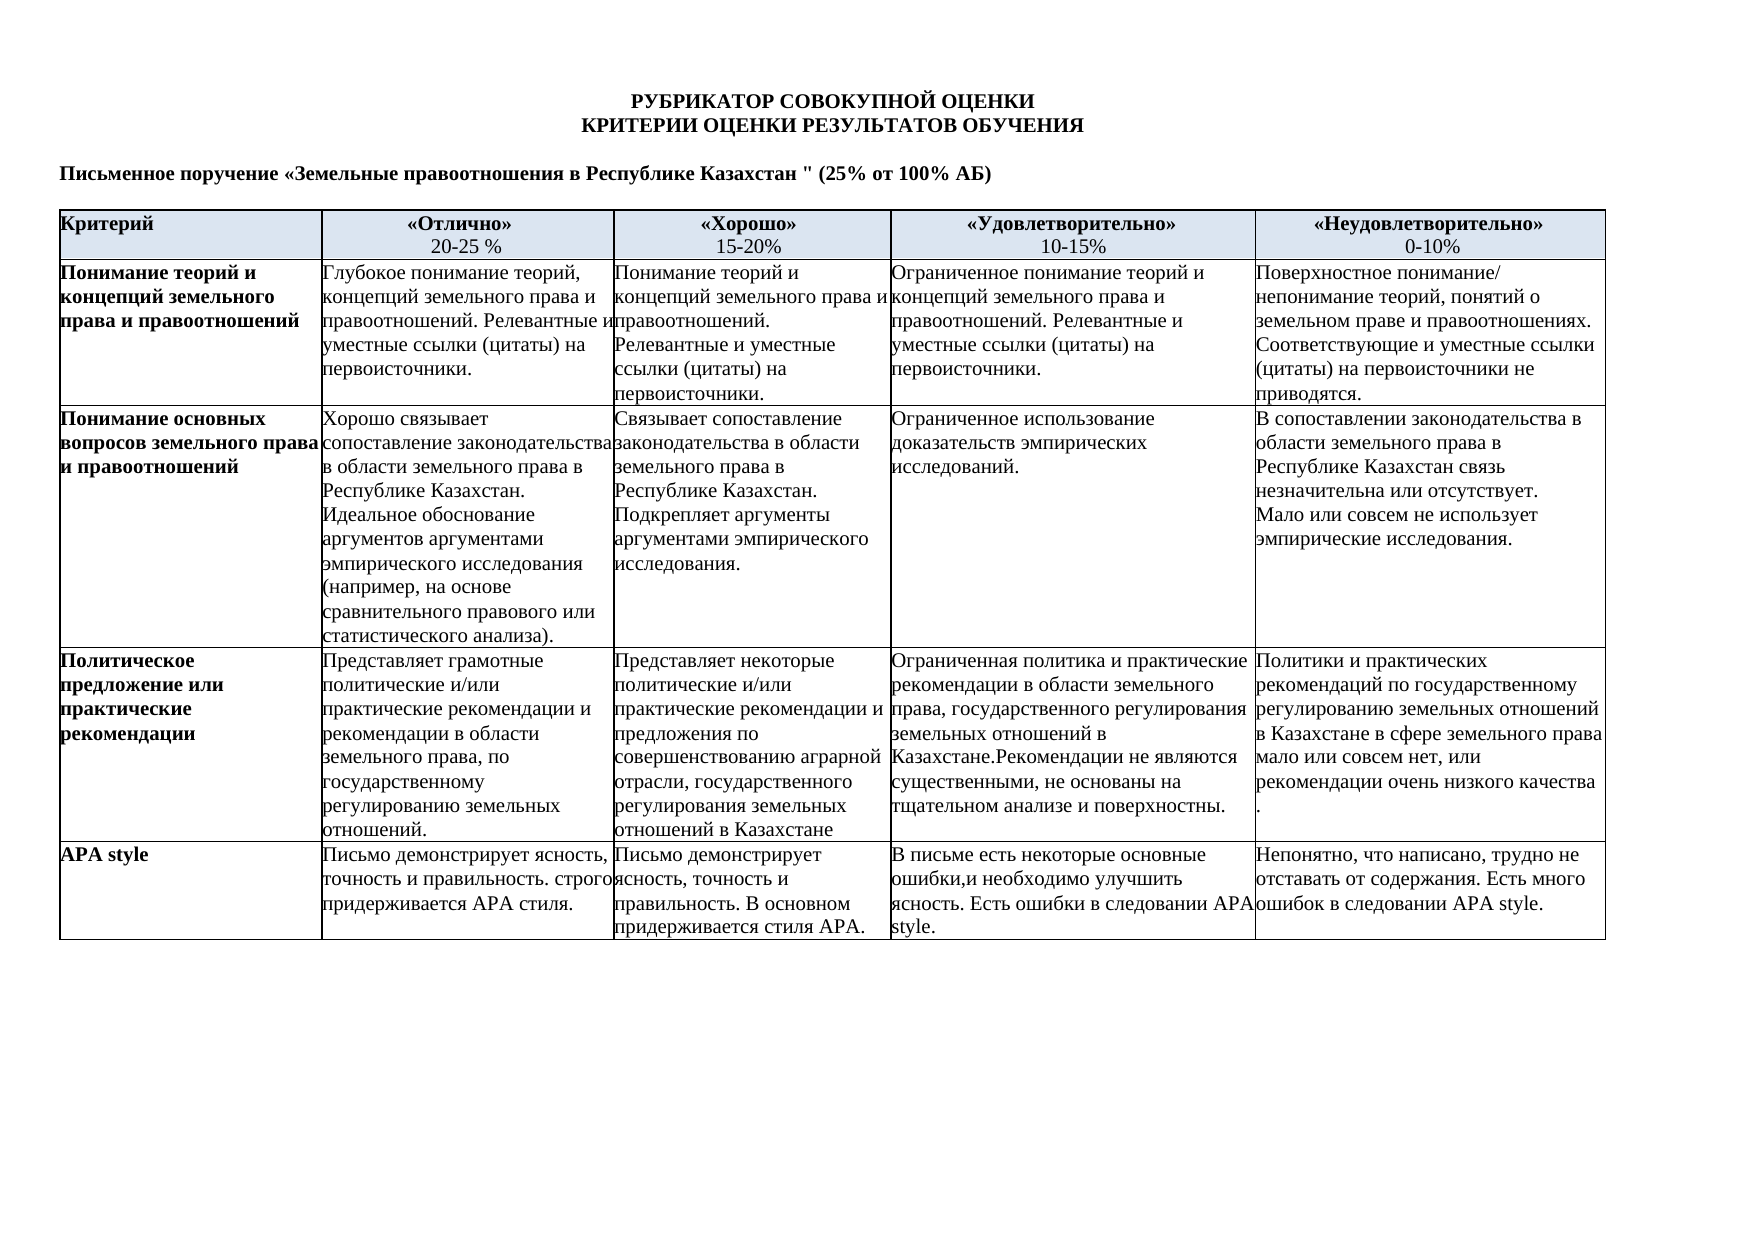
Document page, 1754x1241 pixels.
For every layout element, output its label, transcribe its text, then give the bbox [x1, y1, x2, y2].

table_cell Представляет некоторые политические и/или практические рекомендации и предложения по совершенствованию аграрной отрасли, государственного регулирования земельных отношений в Казахстане [615, 648, 890, 841]
table_cell Связывает сопоставление законодательства в области земельного права в Республике Казахстан. Подкрепляет аргументы аргументами эмпирического исследования. [615, 406, 890, 647]
table_cell Понимание основных вопросов земельного права и правоотношений [61, 406, 321, 647]
table_cell Письмо демонстрирует ясность, точность и правильность. строго придерживается APA стиля. [323, 842, 613, 938]
table_cell В письме есть некоторые основные ошибки,и необходимо улучшить ясность. Есть ошибки в следовании APA style. [892, 842, 1255, 938]
table_cell Хорошо связывает сопоставление законодательства в области земельного права в Республике Казахстан. Идеальное обоснование аргументов аргументами эмпирического исследования (например, на основе сравнительного правового или статистического анализа). [323, 406, 613, 647]
table_cell Представляет грамотные политические и/или практические рекомендации и рекомендации в области земельного права, по государственному регулированию земельных отношений. [323, 648, 613, 841]
table_header «Неудовлетворительно» 0-10% [1256, 211, 1605, 258]
text РУБРИКАТОР СОВОКУПНОЙ ОЦЕНКИ [59, 88, 1606, 113]
table_cell Ограниченная политика и практические рекомендации в области земельного права, государственного регулирования земельных отношений в Казахстане.Рекомендации не являются существенными, не основаны на тщательном анализе и поверхностны. [892, 648, 1255, 841]
table_cell Глубокое понимание теорий, концепций земельного права и правоотношений. Релевантные и уместные ссылки (цитаты) на первоисточники. [323, 260, 613, 404]
table_cell В сопоставлении законодательства в области земельного права в Республике Казахстан связь незначительна или отсутствует. Мало или совсем не использует эмпирические исследования. [1256, 406, 1605, 647]
text КРИТЕРИИ ОЦЕНКИ РЕЗУЛЬТАТОВ ОБУЧЕНИЯ [59, 113, 1606, 137]
table_cell Непонятно, что написано, трудно не отставать от содержания. Есть много ошибок в следовании APA style. [1256, 842, 1605, 938]
table_cell Поверхностное понимание/ непонимание теорий, понятий о земельном праве и правоотношениях. Соответствующие и уместные ссылки (цитаты) на первоисточники не приводятся. [1256, 260, 1605, 404]
text Письменное поручение «Земельные правоотношения в Республике Казахстан " (25% от 100% АБ) [59, 161, 1606, 185]
table_cell Понимание теорий и концепций земельного права и правоотношений. Релевантные и уместные ссылки (цитаты) на первоисточники. [615, 260, 890, 404]
table_cell Ограниченное понимание теорий и концепций земельного права и правоотношений. Релевантные и уместные ссылки (цитаты) на первоисточники. [892, 260, 1255, 404]
table_header «Отлично» 20-25 % [323, 211, 613, 258]
table_cell Понимание теорий и концепций земельного права и правоотношений [61, 260, 321, 404]
table_header Критерий [61, 211, 321, 258]
table_cell Ограниченное использование доказательств эмпирических исследований. [892, 406, 1255, 647]
table_cell Письмо демонстрирует ясность, точность и правильность. В основном придерживается стиля APA. [615, 842, 890, 938]
table_cell Политики и практических рекомендаций по государственному регулированию земельных отношений в Казахстане в сфере земельного права мало или совсем нет, или рекомендации очень низкого качества . [1256, 648, 1605, 841]
table_cell АРА style [61, 842, 321, 938]
table_header «Удовлетворительно» 10-15% [892, 211, 1255, 258]
table_cell Политическое предложение или практические рекомендации [61, 648, 321, 841]
table_header «Хорошо» 15-20% [615, 211, 890, 258]
